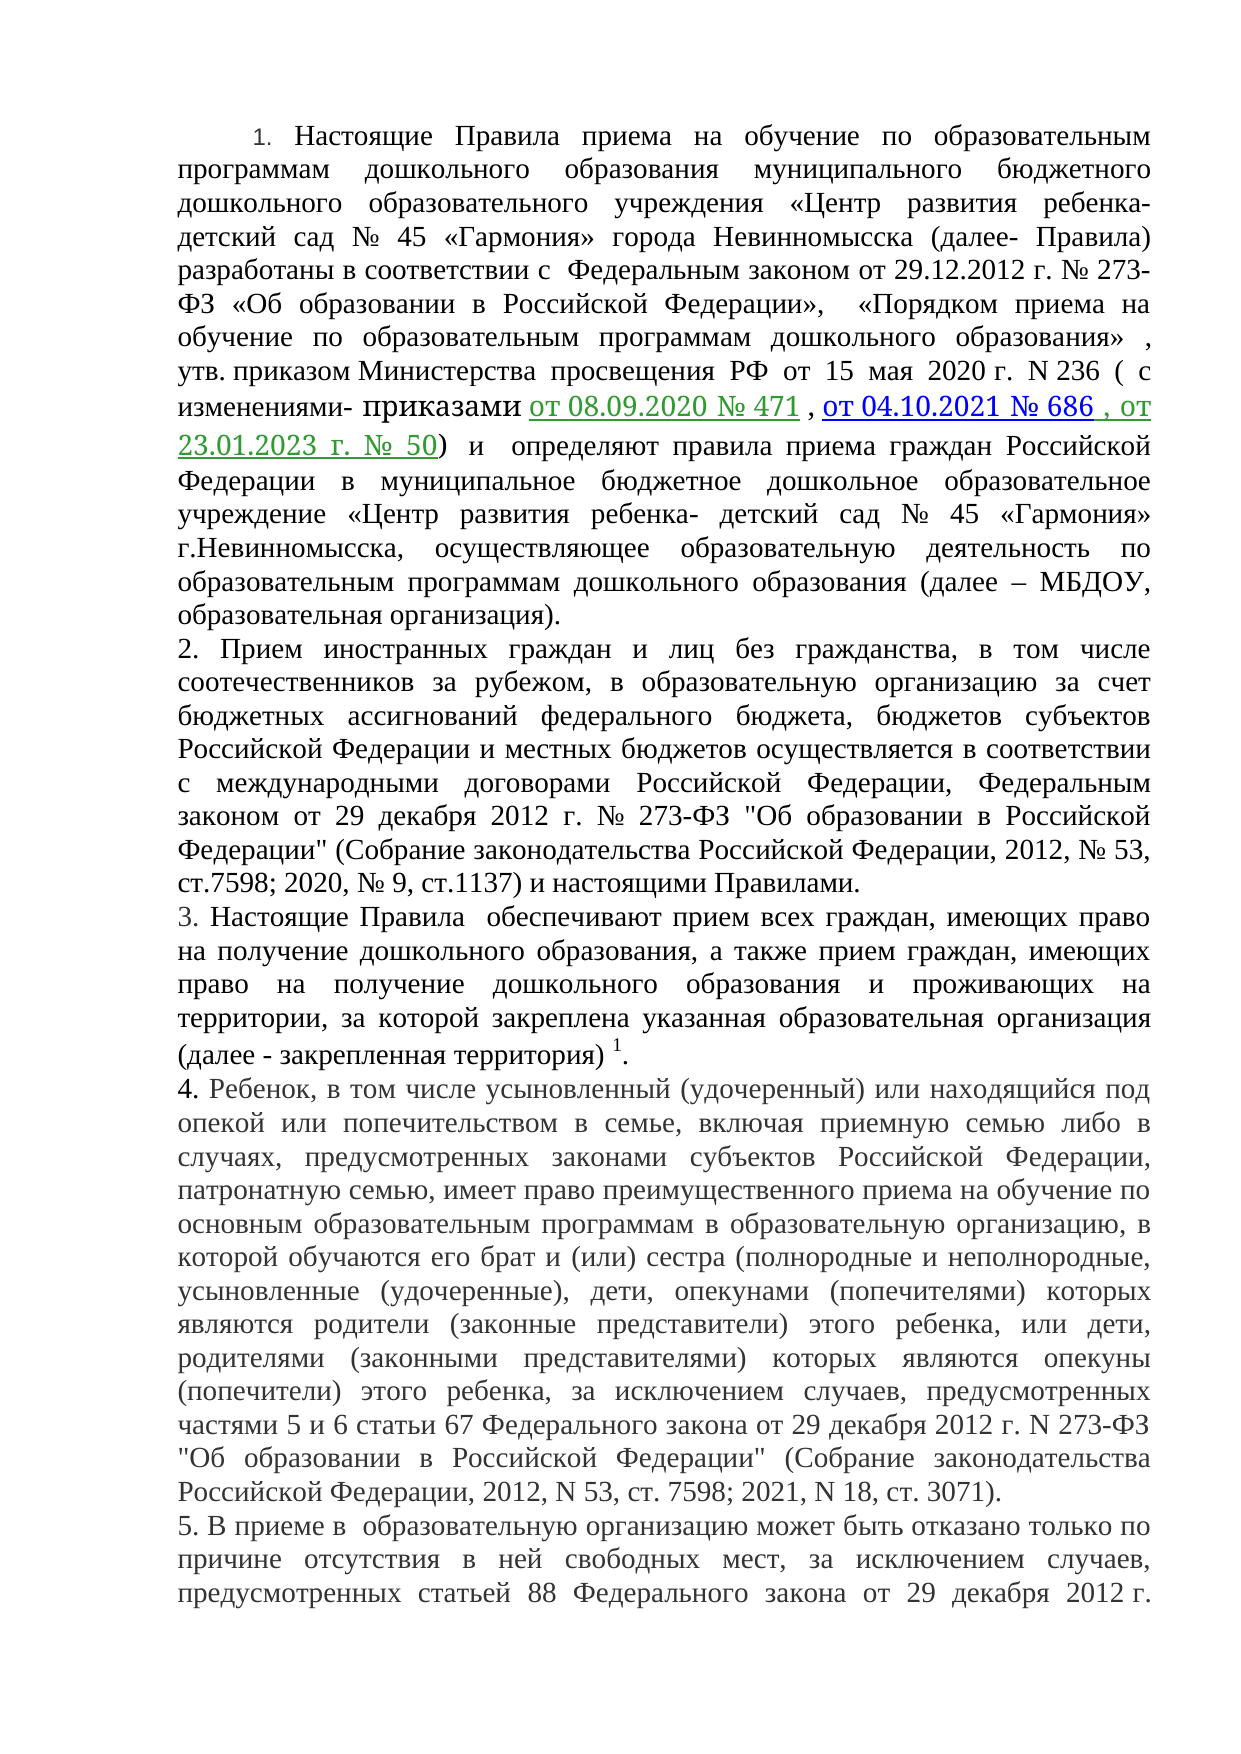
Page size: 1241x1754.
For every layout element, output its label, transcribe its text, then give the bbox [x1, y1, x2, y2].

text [177, 1508, 1152, 1608]
text 3. Настоящие Правила обеспечивают прием всех граждан, имеющих право на получение дошкольного образования, а также прием граждан, имеющих право на получение дошкольного образования и проживающих на территории, за которой закреплена указанная образовательная организация (далее - закрепленная территория) 1. [177, 899, 1152, 1072]
text 2. Прием иностранных граждан и лиц без гражданства, в том числе соотечественников за рубежом, в образовательную организацию за счет бюджетных ассигнований федерального бюджета, бюджетов субъектов Российской Федерации и местных бюджетов осуществляется в соответствии с международными договорами Российской Федерации, Федеральным законом от 29 декабря 2012 г. № 273-ФЗ "Об образовании в Российской Федерации" (Собрание законодательства Российской Федерации, 2012, № 53, ст.7598; 2020, № 9, ст.1137) и настоящими Правилами. [177, 631, 1152, 899]
text 4. Ребенок, в том числе усыновленный (удочеренный) или находящийся под опекой или попечительством в семье, включая приемную семью либо в случаях, предусмотренных законами субъектов Российской Федерации, патронатную семью, имеет право преимущественного приема на обучение по основным образовательным программам в образовательную организацию, в которой обучаются его брат и (или) сестра (полнородные и неполнородные, усыновленные (удочеренные), дети, опекунами (попечителями) которых являются родители (законные представители) этого ребенка, или дети, родителями (законными представителями) которых являются опекуны (попечители) этого ребенка, за исключением случаев, предусмотренных частями 5 и 6 статьи 67 Федерального закона от 29 декабря 2012 г. N 273-ФЗ "Об образовании в Российской Федерации" (Собрание законодательства Российской Федерации, 2012, N 53, ст. 7598; 2021, N 18, ст. 3071). [177, 1072, 1152, 1508]
text 1. Настоящие Правила приема на обучение по образовательным программам дошкольного образования муниципального бюджетного дошкольного образовательного учреждения «Центр развития ребенка- детский сад № 45 «Гармония» города Невинномысска (далее- Правила) разработаны в соответствии с Федеральным законом от 29.12.2012 г. № 273-ФЗ «Об образовании в Российской Федерации», «Порядком приема на обучение по образовательным программам дошкольного образования» , утв. приказом Министерства просвещения РФ от 15 мая 2020 г. N 236 ( с изменениями- приказами от 08.09.2020 № 471 , от 04.10.2021 № 686 , от 23.01.2023 г. № 50) и определяют правила приема граждан Российской Федерации в муниципальное бюджетное дошкольное образовательное учреждение «Центр развития ребенка- детский сад № 45 «Гармония» г.Невинномысска, осуществляющее образовательную деятельность по образовательным программам дошкольного образования (далее – МБДОУ, образовательная организация). [177, 118, 1152, 631]
